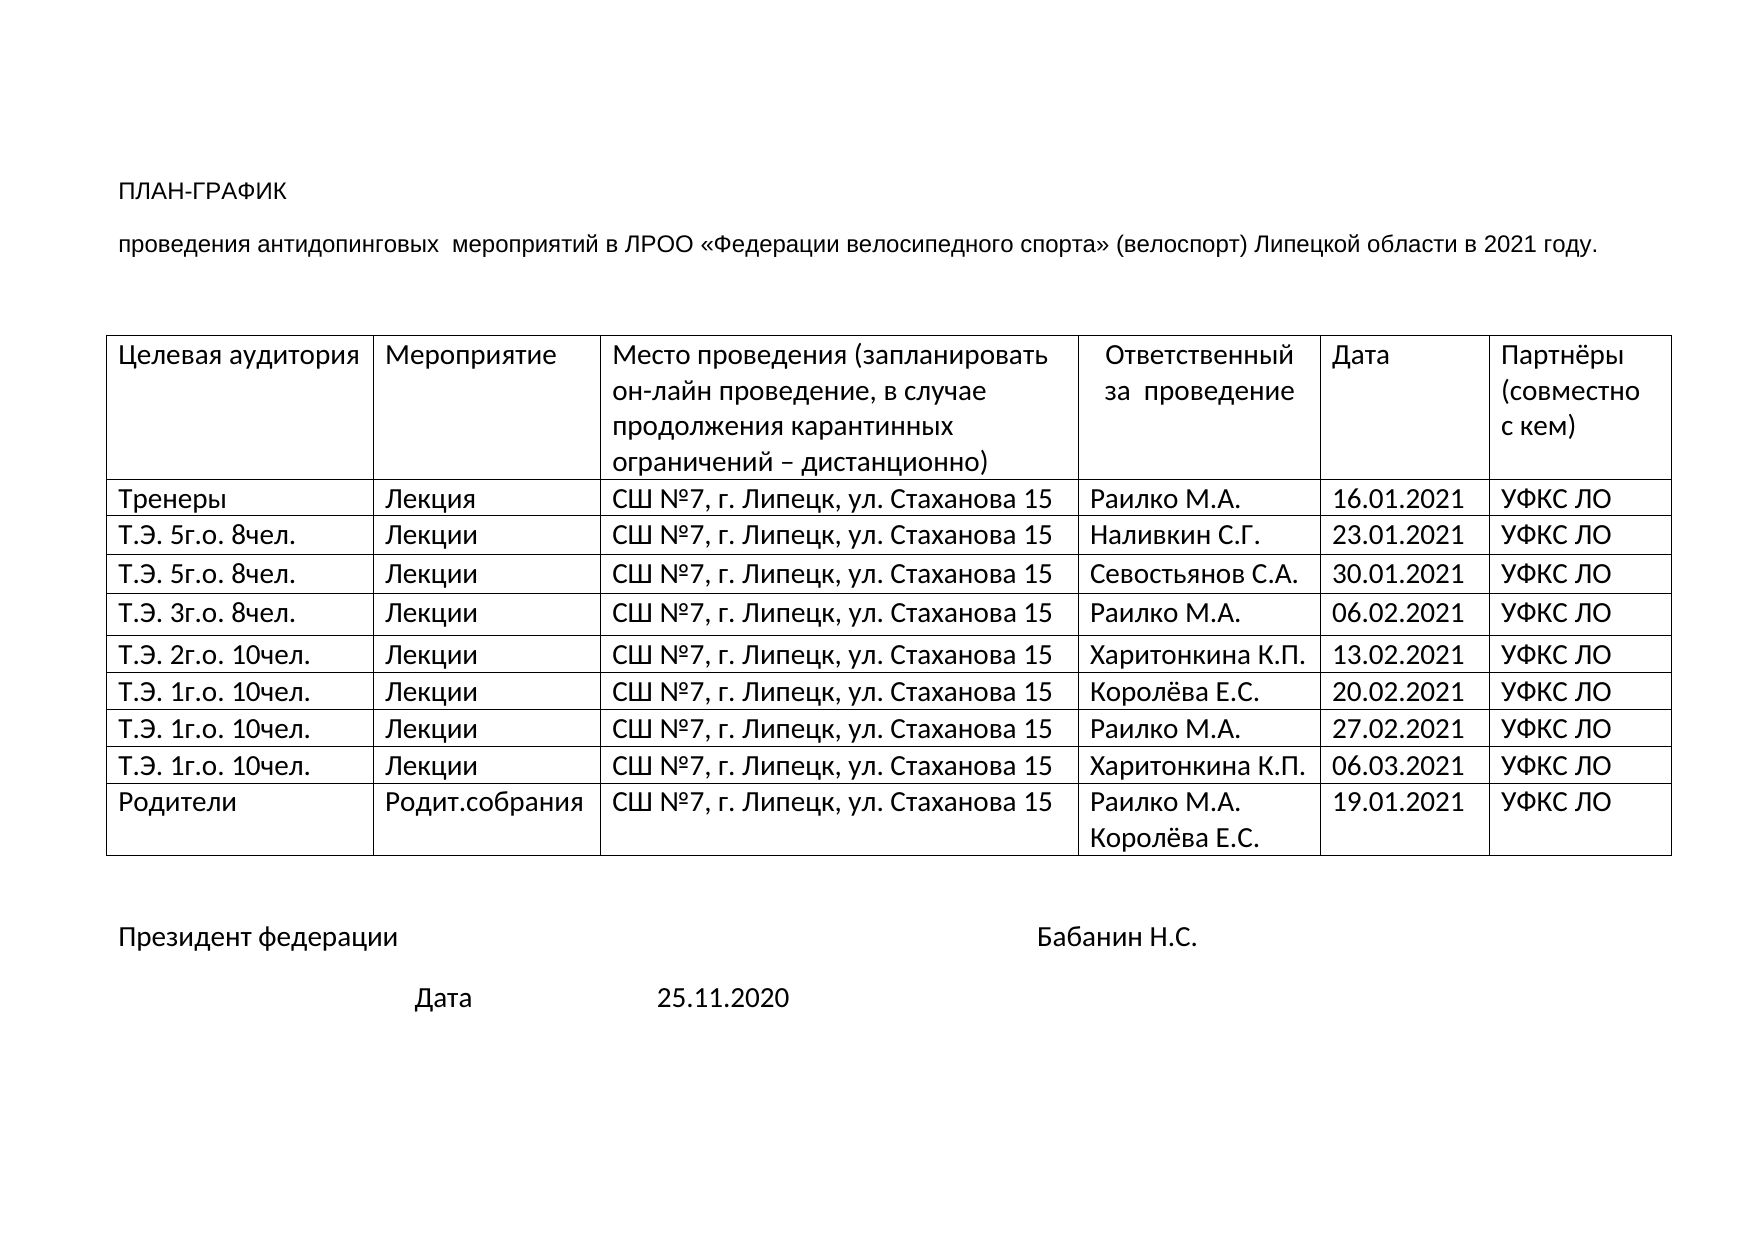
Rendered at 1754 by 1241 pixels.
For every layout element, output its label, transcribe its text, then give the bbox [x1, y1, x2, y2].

table_cell УФКС ЛО [1490, 784, 1671, 855]
table_cell СШ №7, г. Липецк, ул. Стаханова 15 [601, 747, 1078, 782]
table_cell УФКС ЛО [1490, 710, 1671, 746]
table_cell Т.Э. 5г.о. 8чел. [107, 555, 373, 593]
table_cell УФКС ЛО [1490, 516, 1671, 554]
table_cell 16.01.2021 [1321, 480, 1489, 515]
table_header Партнёры (совместно с кем) [1490, 336, 1671, 479]
table_cell СШ №7, г. Липецк, ул. Стаханова 15 [601, 636, 1078, 672]
table_cell Тренеры [107, 480, 373, 515]
table_cell Раилко М.А. [1079, 594, 1320, 635]
table_cell СШ №7, г. Липецк, ул. Стаханова 15 [601, 516, 1078, 554]
table_cell УФКС ЛО [1490, 480, 1671, 515]
table_cell 30.01.2021 [1321, 555, 1489, 593]
table_cell Лекции [374, 710, 600, 746]
table_cell Т.Э. 1г.о. 10чел. [107, 710, 373, 746]
table_cell Т.Э. 1г.о. 10чел. [107, 747, 373, 782]
text Дата 25.11.2020 [118, 979, 1636, 1015]
table_cell 20.02.2021 [1321, 673, 1489, 709]
table_cell УФКС ЛО [1490, 555, 1671, 593]
table_cell 19.01.2021 [1321, 784, 1489, 855]
table_cell Лекции [374, 636, 600, 672]
table_cell Раилко М.А. [1079, 710, 1320, 746]
table_header Дата [1321, 336, 1489, 479]
table_cell 06.03.2021 [1321, 747, 1489, 782]
table_cell СШ №7, г. Липецк, ул. Стаханова 15 [601, 555, 1078, 593]
table_cell УФКС ЛО [1490, 747, 1671, 782]
table_header Целевая аудитория [107, 336, 373, 479]
table_cell 23.01.2021 [1321, 516, 1489, 554]
table_cell 27.02.2021 [1321, 710, 1489, 746]
table_header Ответственный за проведение [1079, 336, 1320, 479]
table_cell 13.02.2021 [1321, 636, 1489, 672]
table_cell СШ №7, г. Липецк, ул. Стаханова 15 [601, 784, 1078, 855]
text проведения антидопинговых мероприятий в ЛРОО «Федерации велосипедного спорта» (велоспорт) Липецкой области в 2021 году. [118, 230, 1636, 257]
table_cell Королёва Е.С. [1079, 673, 1320, 709]
table_cell Харитонкина К.П. [1079, 747, 1320, 782]
table_cell Раилко М.А. Королёва Е.С. [1079, 784, 1320, 855]
table_cell Раилко М.А. [1079, 480, 1320, 515]
table_cell Т.Э. 1г.о. 10чел. [107, 673, 373, 709]
table_cell Лекции [374, 747, 600, 782]
table_cell Родит.собрания [374, 784, 600, 855]
text Президент федерации Бабанин Н.С. [118, 918, 1636, 953]
table_cell Т.Э. 5г.о. 8чел. [107, 516, 373, 554]
table_header Мероприятие [374, 336, 600, 479]
table_cell Севостьянов С.А. [1079, 555, 1320, 593]
table_cell Харитонкина К.П. [1079, 636, 1320, 672]
table_cell Лекции [374, 555, 600, 593]
table_cell СШ №7, г. Липецк, ул. Стаханова 15 [601, 673, 1078, 709]
table_cell УФКС ЛО [1490, 673, 1671, 709]
table_cell Родители [107, 784, 373, 855]
table_cell СШ №7, г. Липецк, ул. Стаханова 15 [601, 710, 1078, 746]
table_cell УФКС ЛО [1490, 636, 1671, 672]
table_cell УФКС ЛО [1490, 594, 1671, 635]
table_cell Наливкин С.Г. [1079, 516, 1320, 554]
table_cell Т.Э. 2г.о. 10чел. [107, 636, 373, 672]
table_cell Лекции [374, 594, 600, 635]
table_cell Лекции [374, 673, 600, 709]
table_header Место проведения (запланировать он-лайн проведение, в случае продолжения карантинных ограничений – дистанционно) [601, 336, 1078, 479]
table_cell Т.Э. 3г.о. 8чел. [107, 594, 373, 635]
table_cell СШ №7, г. Липецк, ул. Стаханова 15 [601, 594, 1078, 635]
table_cell Лекции [374, 516, 600, 554]
text ПЛАН-ГРАФИК [118, 177, 1636, 205]
table_cell Лекция [374, 480, 600, 515]
table_cell 06.02.2021 [1321, 594, 1489, 635]
table_cell СШ №7, г. Липецк, ул. Стаханова 15 [601, 480, 1078, 515]
